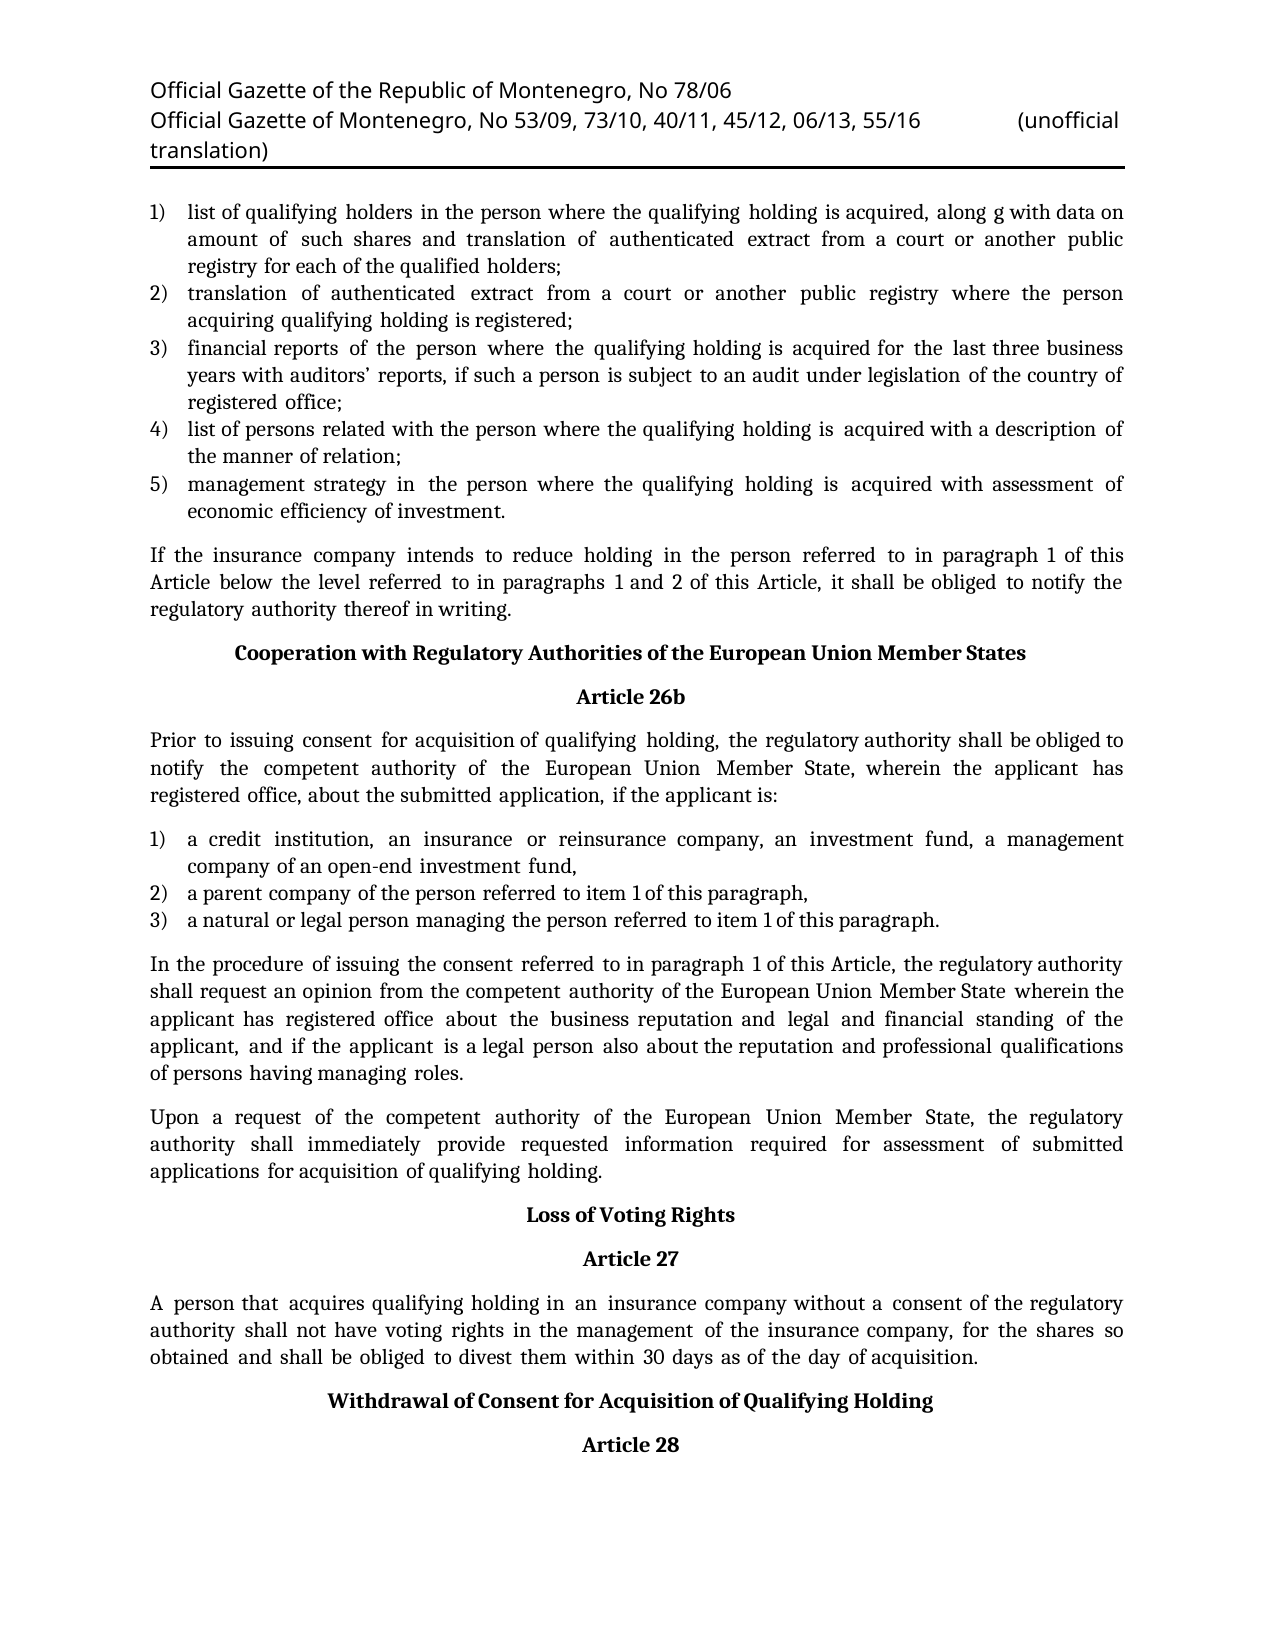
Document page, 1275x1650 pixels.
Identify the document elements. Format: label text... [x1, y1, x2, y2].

text Article 27 [150, 1247, 1111, 1272]
text Article 26b [150, 684, 1111, 709]
list translation of authenticated extract from a court or another public registry where the person acquiring qualifying holding is registered; [150, 281, 1124, 333]
text Prior to issuing consent for acquisition of qualifying holding, the regulatory authority shall be obliged to notify the competent authority of the European Union Member State, wherein the applicant has registered office, about the submitted application, if the applicant is: [150, 728, 1124, 808]
text Cooperation with Regulatory Authorities of the European Union Member States [150, 641, 1111, 666]
text Withdrawal of Consent for Acquisition of Qualifying Holding [150, 1389, 1111, 1414]
list a natural or legal person managing the person referred to item 1 of this paragraph. [150, 908, 1124, 933]
text Article 28 [150, 1432, 1111, 1458]
list management strategy in the person where the qualifying holding is acquired with assessment of economic efficiency of investment. [150, 471, 1124, 524]
list a parent company of the person referred to item 1 of this paragraph, [150, 881, 1124, 906]
list list of persons related with the person where the qualifying holding is acquired with a description of the manner of relation; [150, 417, 1124, 469]
text In the procedure of issuing the consent referred to in paragraph 1 of this Article, the regulatory authority shall request an opinion from the competent authority of the European Union Member State wherein the applicant has registered office about the business reputation and legal and financial standing of the applicant, and if the applicant is a legal person also about the reputation and professional qualifications of persons having managing roles. [150, 952, 1124, 1086]
text Loss of Voting Rights [150, 1203, 1111, 1228]
list financial reports of the person where the qualifying holding is acquired for the last three business years with auditors’ reports, if such a person is subject to an audit under legislation of the country of registered office; [150, 335, 1124, 415]
text A person that acquires qualifying holding in an insurance company without a consent of the regulatory authority shall not have voting rights in the management of the insurance company, for the shares so obtained and shall be obliged to divest them within 30 days as of the day of acquisition. [150, 1290, 1124, 1370]
text Upon a request of the competent authority of the European Union Member State, the regulatory authority shall immediately provide requested information required for assessment of submitted applications for acquisition of qualifying holding. [150, 1104, 1124, 1184]
list list of qualifying holders in the person where the qualifying holding is acquired, along g with data on amount of such shares and translation of authenticated extract from a court or another public registry for each of the qualified holders; [150, 199, 1124, 279]
text If the insurance company intends to reduce holding in the person referred to in paragraph 1 of this Article below the level referred to in paragraphs 1 and 2 of this Article, it shall be obliged to notify the regulatory authority thereof in writing. [150, 542, 1124, 622]
list a credit institution, an insurance or reinsurance company, an investment fund, a management company of an open-end investment fund, [150, 826, 1124, 879]
